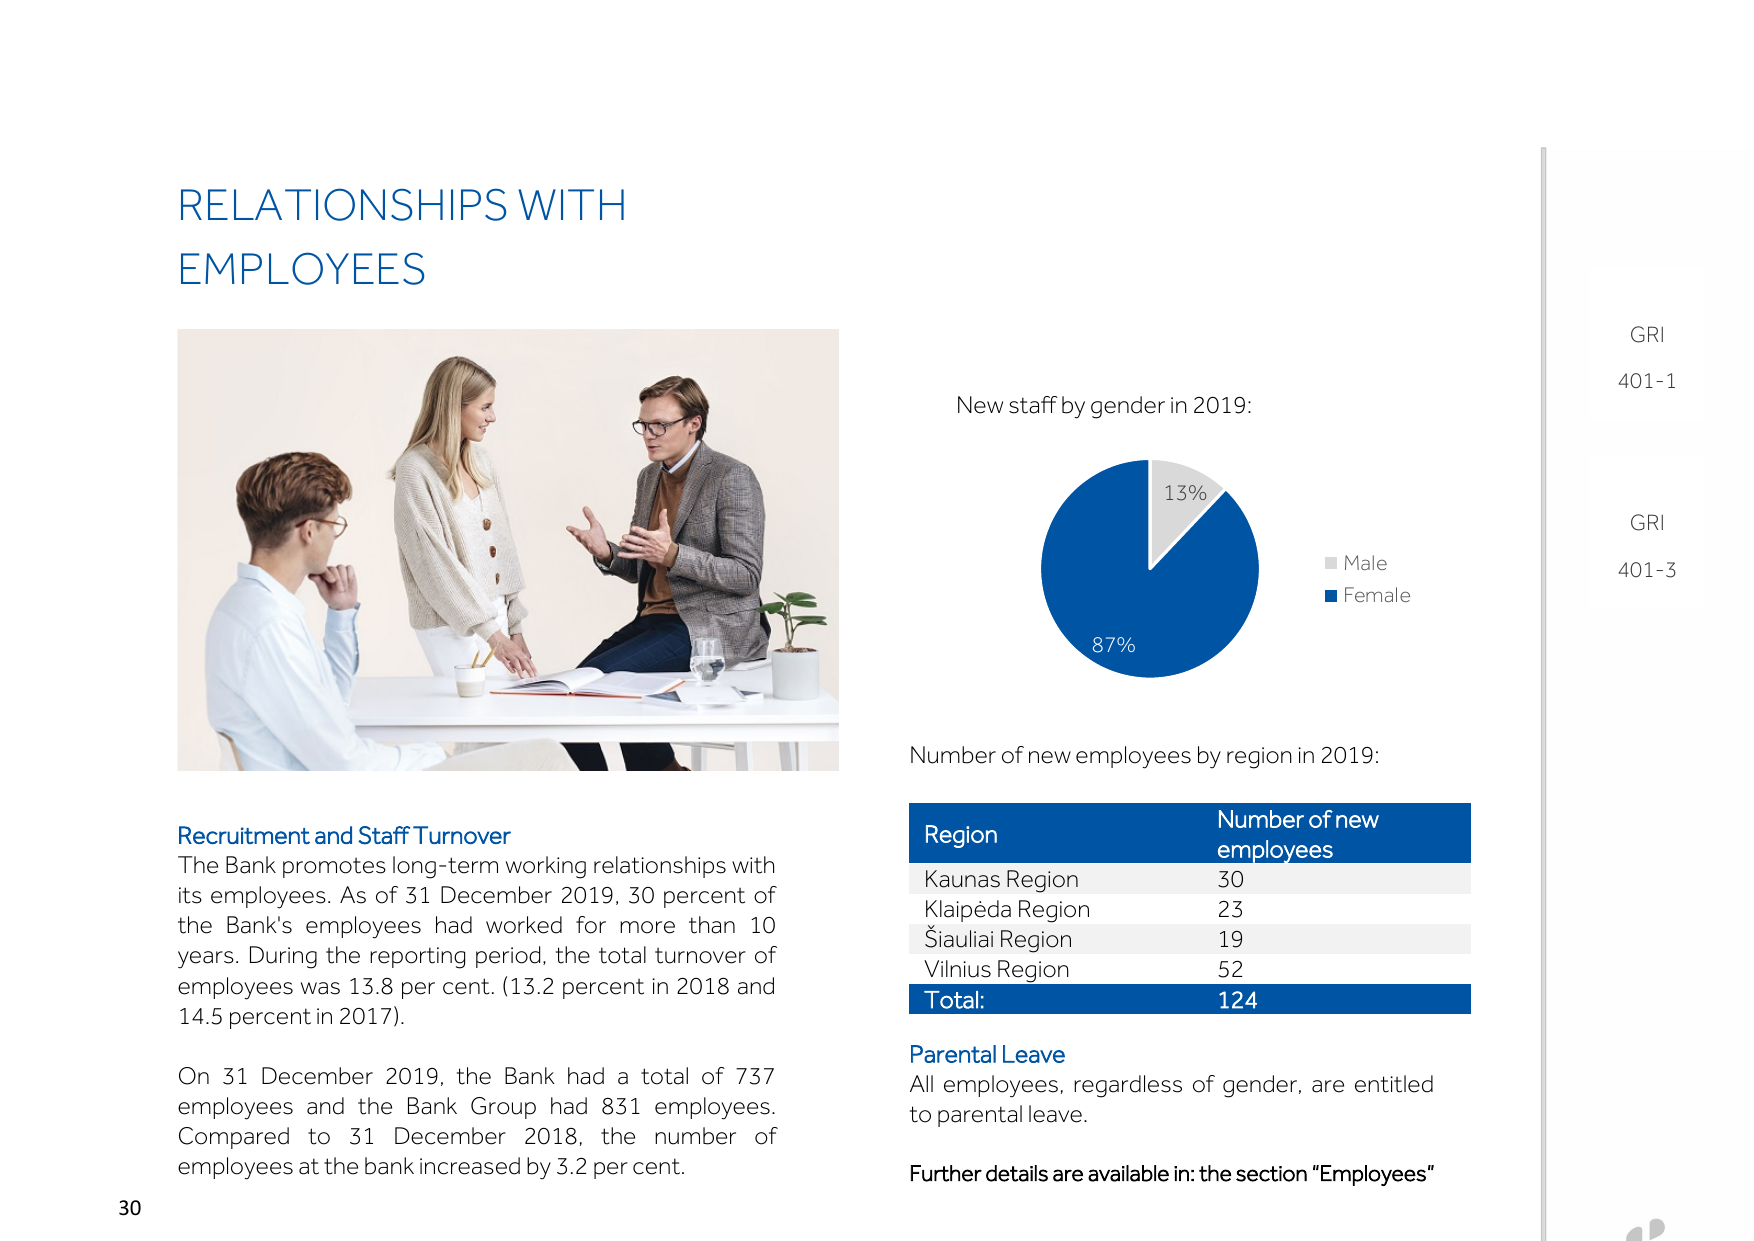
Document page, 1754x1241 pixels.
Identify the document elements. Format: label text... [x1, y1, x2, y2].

picture [177, 329, 839, 771]
subtitle RELATIONSHIPS WITH EMPLOYEES [177, 177, 821, 296]
table_cell Vilnius Region [909, 954, 1131, 984]
text Further details are available in: the section “Employees” [909, 1159, 1506, 1186]
table_cell Klaipėda Region [909, 894, 1131, 924]
table_cell 19 [1131, 924, 1471, 954]
table_cell Total: [909, 984, 1131, 1014]
table_header Region [909, 803, 1131, 863]
table_cell 23 [1131, 894, 1471, 924]
text Number of new employees by region in 2019: [909, 739, 1506, 769]
text All employees, regardless of gender, are entitled to parental leave. [909, 1068, 1435, 1129]
table_header Number of new employees [1131, 803, 1471, 863]
text New staff by gender in 2019: [956, 389, 1435, 420]
table_cell 52 [1131, 954, 1471, 984]
table_cell 30 [1131, 864, 1471, 894]
table_cell Kaunas Region [909, 864, 1131, 894]
table_cell Šiauliai Region [909, 924, 1131, 954]
text The Bank promotes long-term working relationships with its employees. As of 31 December 2019, 30 percent of the Bank's employees had worked for more than 10 years. During the reporting period, the total turnover of employees was 13.8 per cent. (13.2 percent in 2018 and 14.5 percent in 2017). [177, 850, 777, 1030]
text On 31 December 2019, the Bank had a total of 737 employees and the Bank Group had 831 employees. Compared to 31 December 2018, the number of employees at the bank increased by 3.2 per cent. [177, 1061, 777, 1181]
table_cell 124 [1131, 984, 1471, 1014]
text Parental Leave [909, 1038, 1494, 1068]
picture [1540, 147, 1751, 1241]
text Recruitment and Staff Turnover [177, 820, 747, 850]
